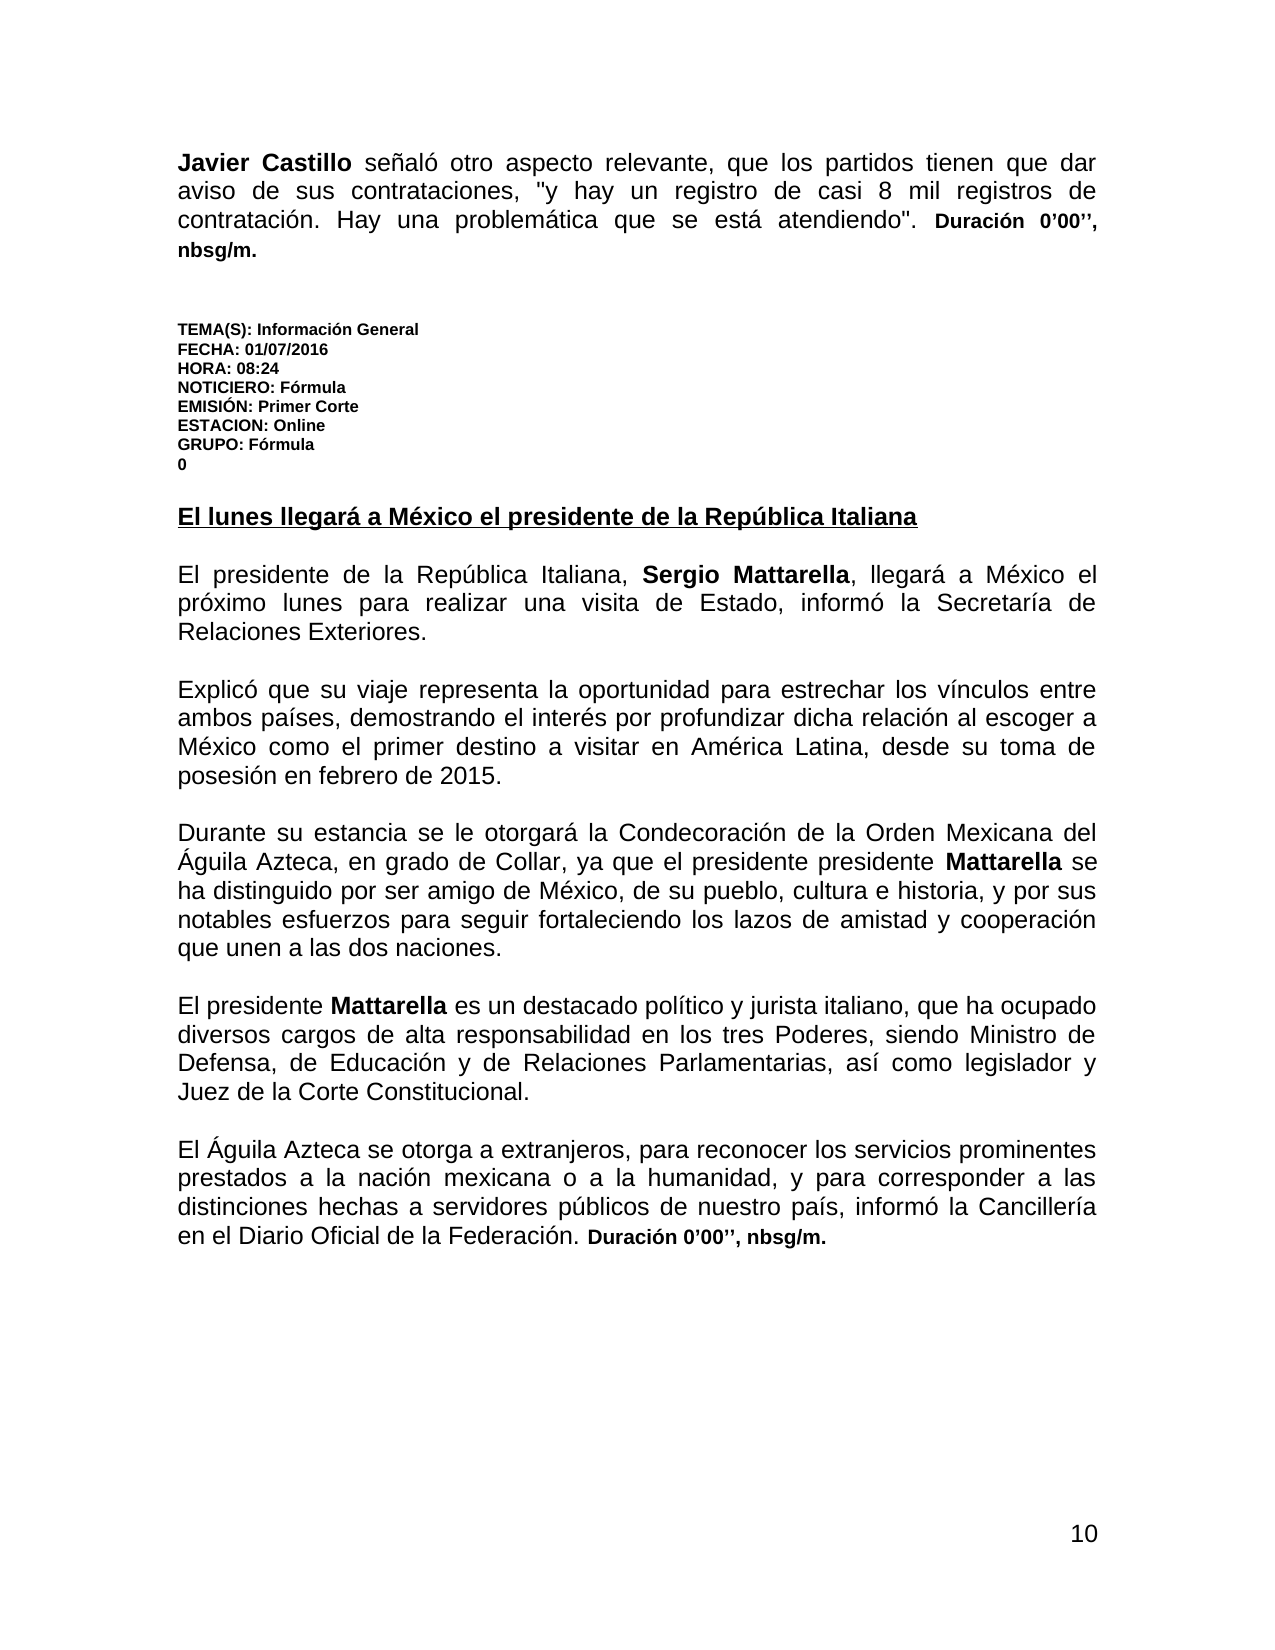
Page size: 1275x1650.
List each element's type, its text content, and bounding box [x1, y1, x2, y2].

text EMISIÓN: Primer Corte [177, 397, 1098, 416]
text NOTICIERO: Fórmula [177, 378, 1098, 397]
text Javier Castillo señaló otro aspecto relevante, que los partidos tienen que dar aviso de sus contrataciones, "y hay un registro de casi 8 mil registros de contratación. Hay una problemática que se está atendiendo". Duración 0’00’’, nbsg/m. [177, 148, 1098, 263]
text Durante su estancia se le otorgará la Condecoración de la Orden Mexicana del Águila Azteca, en grado de Collar, ya que el presidente presidente Mattarella se ha distinguido por ser amigo de México, de su pueblo, cultura e historia, y por sus notables esfuerzos para seguir fortaleciendo los lazos de amistad y cooperación que unen a las dos naciones. [177, 818, 1098, 962]
text FECHA: 01/07/2016 [177, 339, 1098, 358]
text 0 [177, 454, 1098, 473]
text TEMA(S): Información General [177, 320, 1098, 339]
text ESTACION: Online [177, 416, 1098, 435]
text El lunes llegará a México el presidente de la República Italiana [177, 502, 1098, 531]
text El presidente Mattarella es un destacado político y jurista italiano, que ha ocupado diversos cargos de alta responsabilidad en los tres Poderes, siendo Ministro de Defensa, de Educación y de Relaciones Parlamentarias, así como legislador y Juez de la Corte Constitucional. [177, 991, 1098, 1106]
text El presidente de la República Italiana, Sergio Mattarella, llegará a México el próximo lunes para realizar una visita de Estado, informó la Secretaría de Relaciones Exteriores. [177, 560, 1098, 646]
text Explicó que su viaje representa la oportunidad para estrechar los vínculos entre ambos países, demostrando el interés por profundizar dicha relación al escoger a México como el primer destino a visitar en América Latina, desde su toma de posesión en febrero de 2015. [177, 675, 1098, 790]
text GRUPO: Fórmula [177, 435, 1098, 454]
text HORA: 08:24 [177, 358, 1098, 378]
text El Águila Azteca se otorga a extranjeros, para reconocer los servicios prominentes prestados a la nación mexicana o a la humanidad, y para corresponder a las distinciones hechas a servidores públicos de nuestro país, informó la Cancillería en el Diario Oficial de la Federación. Duración 0’00’’, nbsg/m. [177, 1135, 1098, 1250]
